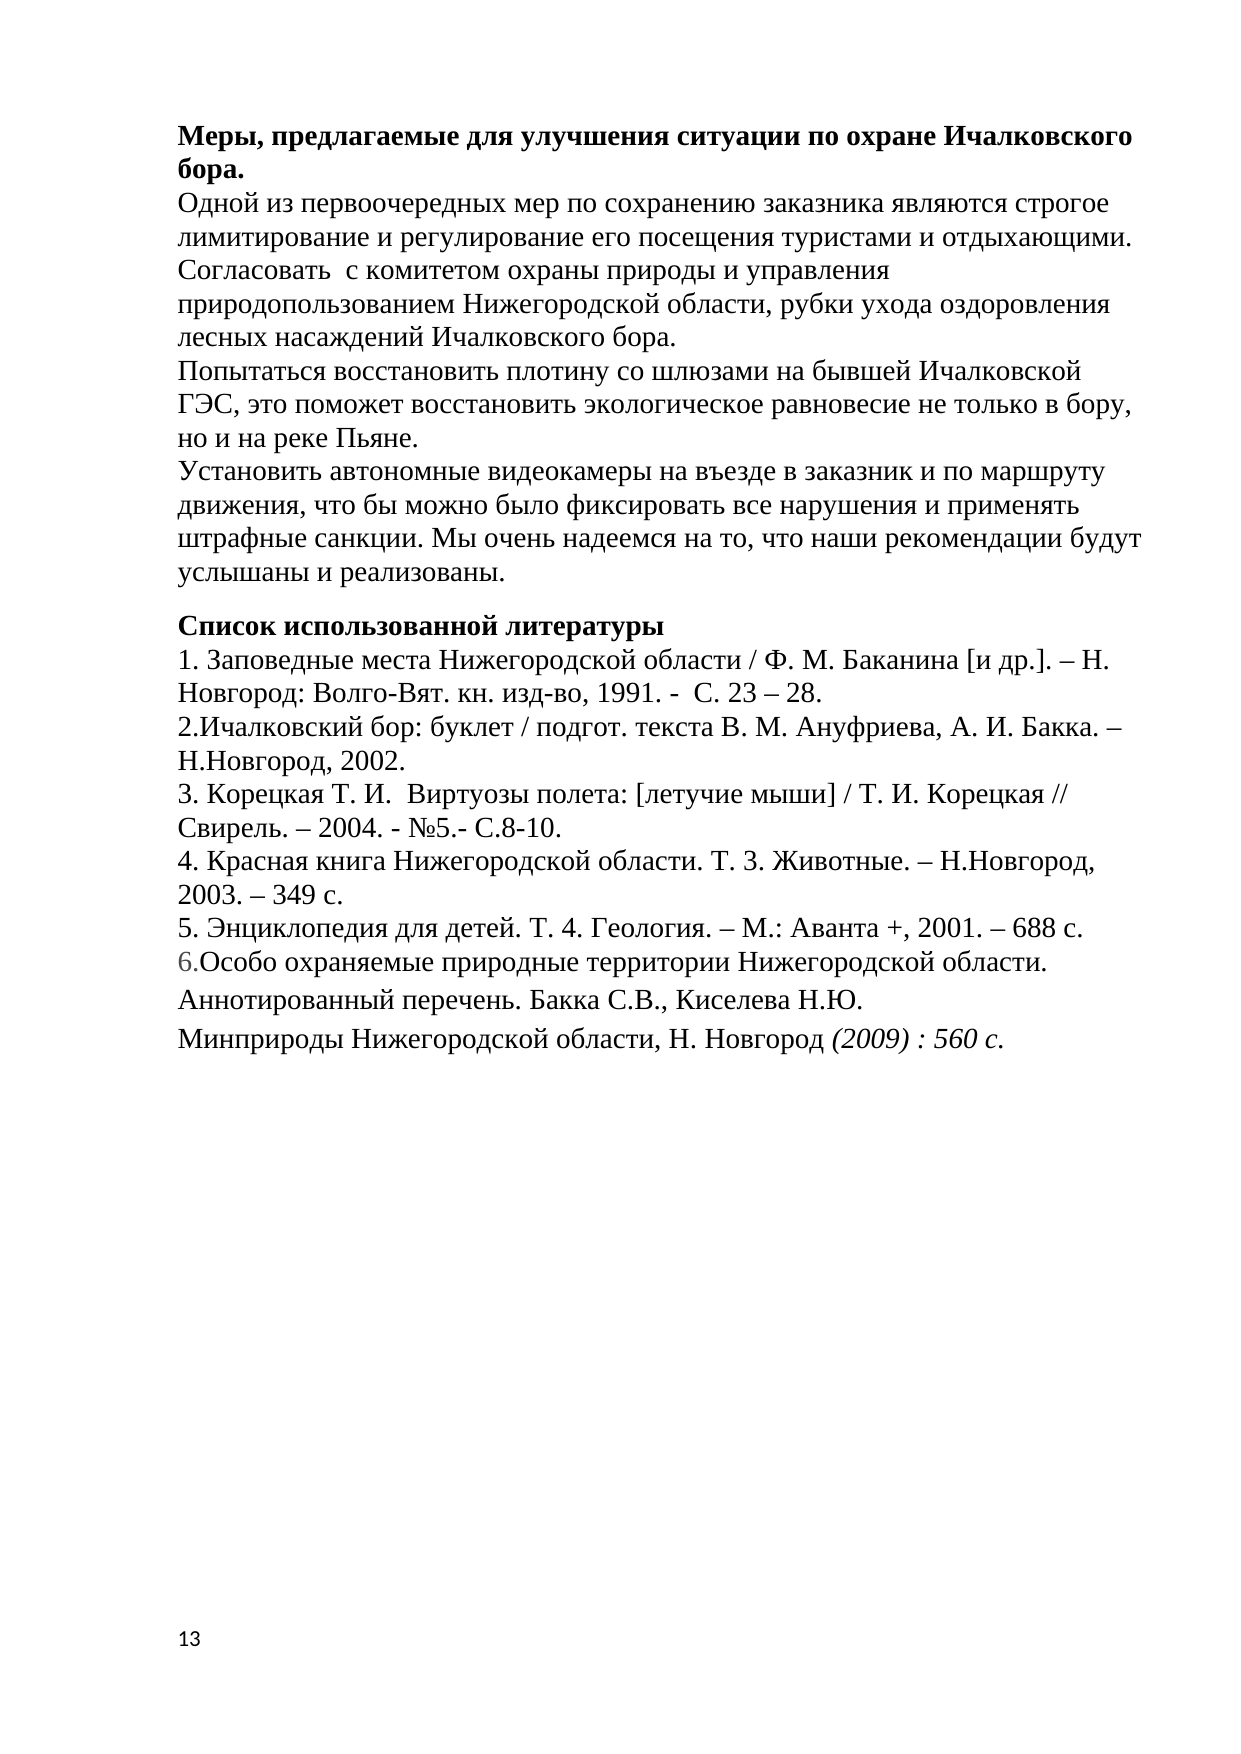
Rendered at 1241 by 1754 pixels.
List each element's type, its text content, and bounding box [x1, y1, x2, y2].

text 4. Красная книга Нижегородской области. Т. 3. Животные. – Н.Новгород, 2003. – 349 с. [177, 843, 1152, 910]
text 5. Энциклопедия для детей. Т. 4. Геология. – М.: Аванта +, 2001. – 688 с. [177, 910, 1152, 944]
text Меры, предлагаемые для улучшения ситуации по охране Ичалковского бора. Одной из первоочередных мер по сохранению заказника являются строгое лимитирование и регулирование его посещения туристами и отдыхающими. Согласовать с комитетом охраны природы и управления природопользованием Нижегородской области, рубки ухода оздоровления лесных насаждений Ичалковского бора. Попытаться восстановить плотину со шлюзами на бывшей Ичалковской ГЭС, это поможет восстановить экологическое равновесие не только в бору, но и на реке Пьяне. Установить автономные видеокамеры на въезде в заказник и по маршруту движения, что бы можно было фиксировать все нарушения и применять штрафные санкции. Мы очень надеемся на то, что наши рекомендации будут услышаны и реализованы. [177, 118, 1152, 588]
text 3. Корецкая Т. И. Виртуозы полета: [летучие мыши] / Т. И. Корецкая // Свирель. – 2004. - №5.- С.8-10. [177, 776, 1152, 843]
text 6.Особо охраняемые природные территории Нижегородской области. Аннотированный перечень. Бакка С.В., Киселева Н.Ю. Минприроды Нижегородской области, Н. Новгород (2009) : 560 с. [177, 944, 1152, 1054]
text 2.Ичалковский бор: буклет / подгот. текста В. М. Ануфриева, А. И. Бакка. – Н.Новгород, 2002. [177, 709, 1152, 776]
text Список использованной литературы [177, 608, 1152, 642]
text 1. Заповедные места Нижегородской области / Ф. М. Баканина [и др.]. – Н. Новгород: Волго-Вят. кн. изд-во, 1991. - С. 23 – 28. [177, 642, 1152, 709]
